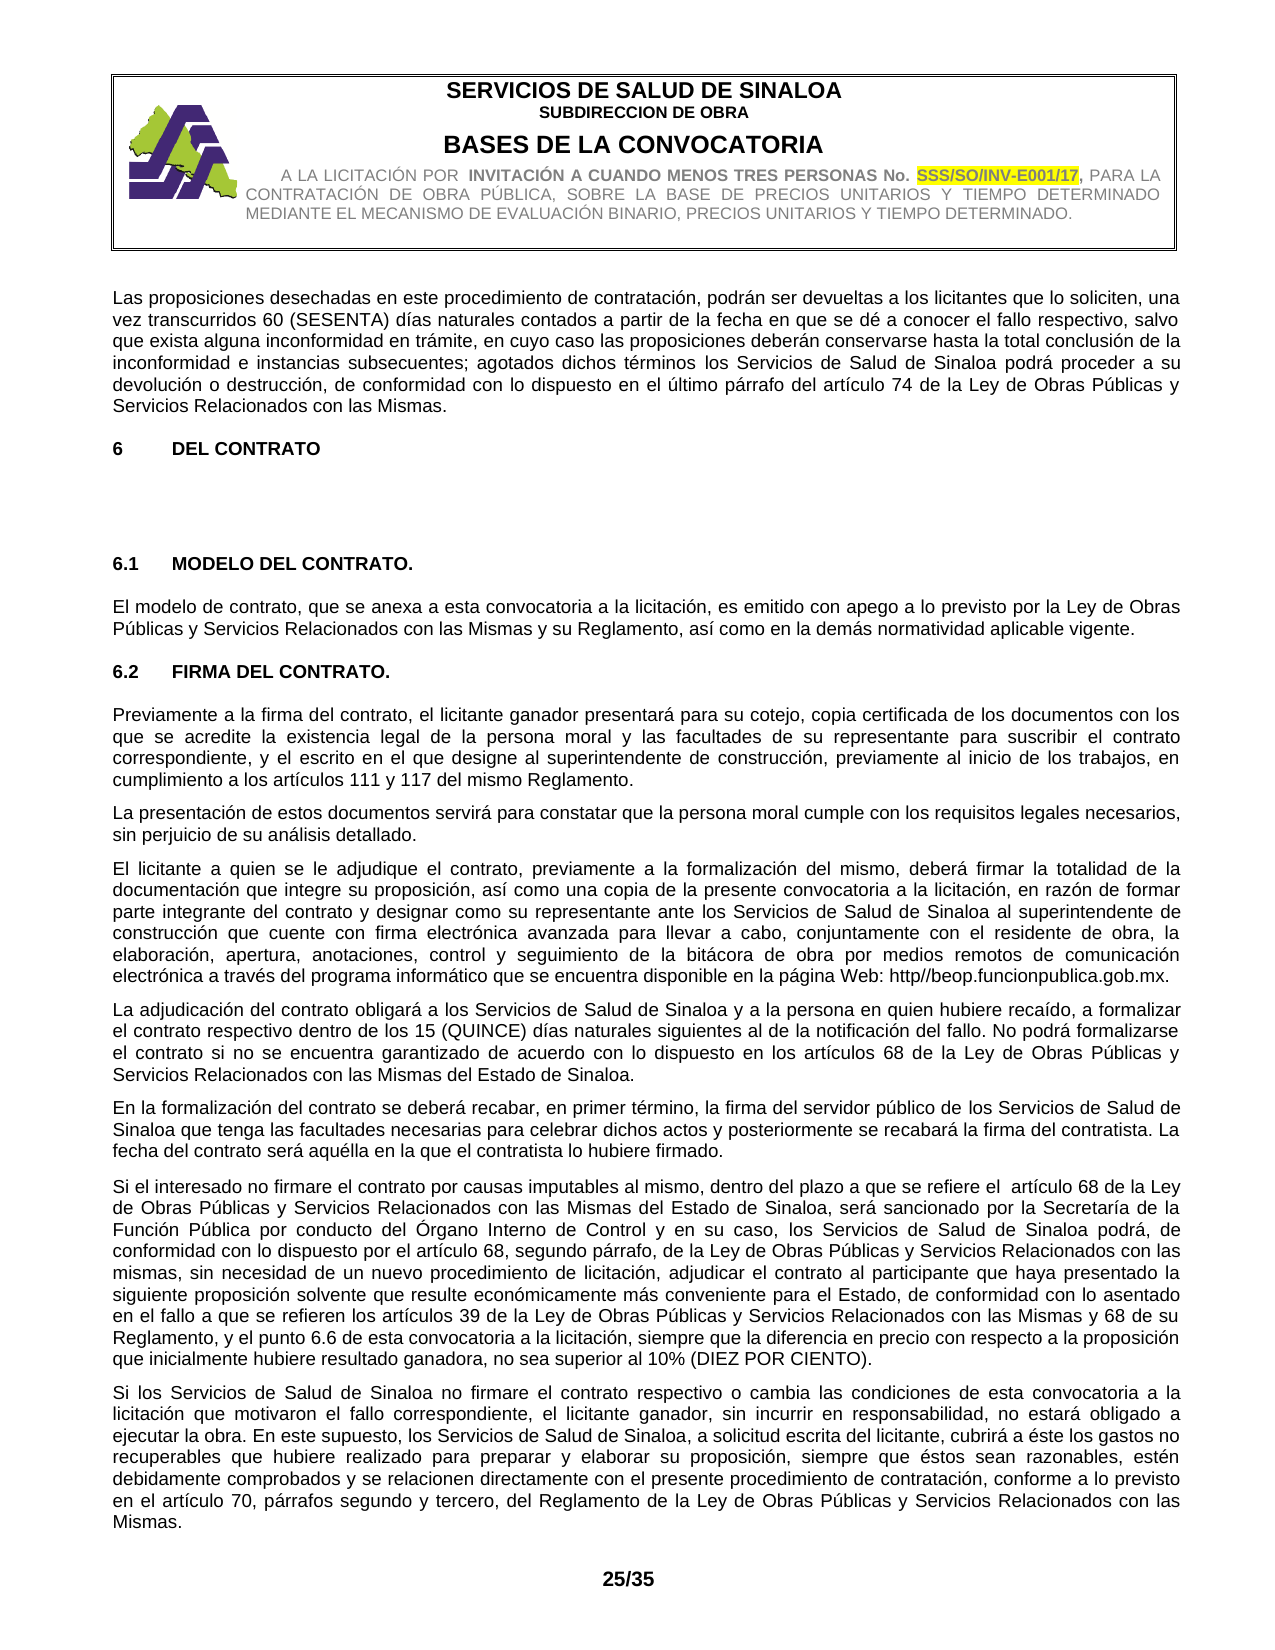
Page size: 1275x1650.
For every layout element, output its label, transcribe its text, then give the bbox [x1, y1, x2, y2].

text La presentación de estos documentos servirá para constatar que la persona moral cumple con los requisitos legales necesarios, sin perjuicio de su análisis detallado. [112, 802, 1181, 845]
text Si el interesado no firmare el contrato por causas imputables al mismo, dentro del plazo a que se refiere el artículo 68 de la Ley de Obras Públicas y Servicios Relacionados con las Mismas del Estado de Sinaloa, será sancionado por la Secretaría de la Función Pública por conducto del Órgano Interno de Control y en su caso, los Servicios de Salud de Sinaloa podrá, de conformidad con lo dispuesto por el artículo 68, segundo párrafo, de la Ley de Obras Públicas y Servicios Relacionados con las mismas, sin necesidad de un nuevo procedimiento de licitación, adjudicar el contrato al participante que haya presentado la siguiente proposición solvente que resulte económicamente más conveniente para el Estado, de conformidad con lo asentado en el fallo a que se refieren los artículos 39 de la Ley de Obras Públicas y Servicios Relacionados con las Mismas y 68 de su Reglamento, y el punto 6.6 de esta convocatoria a la licitación, siempre que la diferencia en precio con respecto a la proposición que inicialmente hubiere resultado ganadora, no sea superior al 10% (DIEZ POR CIENTO). [112, 1176, 1181, 1370]
text El licitante a quien se le adjudique el contrato, previamente a la formalización del mismo, deberá firmar la totalidad de la documentación que integre su proposición, así como una copia de la presente convocatoria a la licitación, en razón de formar parte integrante del contrato y designar como su representante ante los Servicios de Salud de Sinaloa al superintendente de construcción que cuente con firma electrónica avanzada para llevar a cabo, conjuntamente con el residente de obra, la elaboración, apertura, anotaciones, control y seguimiento de la bitácora de obra por medios remotos de comunicación electrónica a través del programa informático que se encuentra disponible en la página Web: http//beop.funcionpublica.gob.mx. [112, 857, 1181, 987]
text El modelo de contrato, que se anexa a esta convocatoria a la licitación, es emitido con apego a lo previsto por la Ley de Obras Públicas y Servicios Relacionados con las Mismas y su Reglamento, así como en la demás normatividad aplicable vigente. [112, 596, 1181, 639]
picture [129, 105, 238, 199]
text Previamente a la firma del contrato, el licitante ganador presentará para su cotejo, copia certificada de los documentos con los que se acredite la existencia legal de la persona moral y las facultades de su representante para suscribir el contrato correspondiente, y el escrito en el que designe al superintendente de construcción, previamente al inicio de los trabajos, en cumplimiento a los artículos 111 y 117 del mismo Reglamento. [112, 704, 1181, 790]
text 6.1 MODELO DEL CONTRATO. [112, 553, 1181, 574]
text La adjudicación del contrato obligará a los Servicios de Salud de Sinaloa y a la persona en quien hubiere recaído, a formalizar el contrato respectivo dentro de los 15 (QUINCE) días naturales siguientes al de la notificación del fallo. No podrá formalizarse el contrato si no se encuentra garantizado de acuerdo con lo dispuesto en los artículos 68 de la Ley de Obras Públicas y Servicios Relacionados con las Mismas del Estado de Sinaloa. [112, 999, 1181, 1085]
subtitle 6 DEL CONTRATO [112, 438, 1181, 459]
text 6.2 FIRMA DEL CONTRATO. [112, 661, 1181, 682]
text Las proposiciones desechadas en este procedimiento de contratación, podrán ser devueltas a los licitantes que lo soliciten, una vez transcurridos 60 (SESENTA) días naturales contados a partir de la fecha en que se dé a conocer el fallo respectivo, salvo que exista alguna inconformidad en trámite, en cuyo caso las proposiciones deberán conservarse hasta la total conclusión de la inconformidad e instancias subsecuentes; agotados dichos términos los Servicios de Salud de Sinaloa podrá proceder a su devolución o destrucción, de conformidad con lo dispuesto en el último párrafo del artículo 74 de la Ley de Obras Públicas y Servicios Relacionados con las Mismas. [112, 287, 1181, 416]
text Si los Servicios de Salud de Sinaloa no firmare el contrato respectivo o cambia las condiciones de esta convocatoria a la licitación que motivaron el fallo correspondiente, el licitante ganador, sin incurrir en responsabilidad, no estará obligado a ejecutar la obra. En este supuesto, los Servicios de Salud de Sinaloa, a solicitud escrita del licitante, cubrirá a éste los gastos no recuperables que hubiere realizado para preparar y elaborar su proposición, siempre que éstos sean razonables, estén debidamente comprobados y se relacionen directamente con el presente procedimiento de contratación, conforme a lo previsto en el artículo 70, párrafos segundo y tercero, del Reglamento de la Ley de Obras Públicas y Servicios Relacionados con las Mismas. [112, 1382, 1181, 1533]
text En la formalización del contrato se deberá recabar, en primer término, la firma del servidor público de los Servicios de Salud de Sinaloa que tenga las facultades necesarias para celebrar dichos actos y posteriormente se recabará la firma del contratista. La fecha del contrato será aquélla en la que el contratista lo hubiere firmado. [112, 1097, 1181, 1162]
